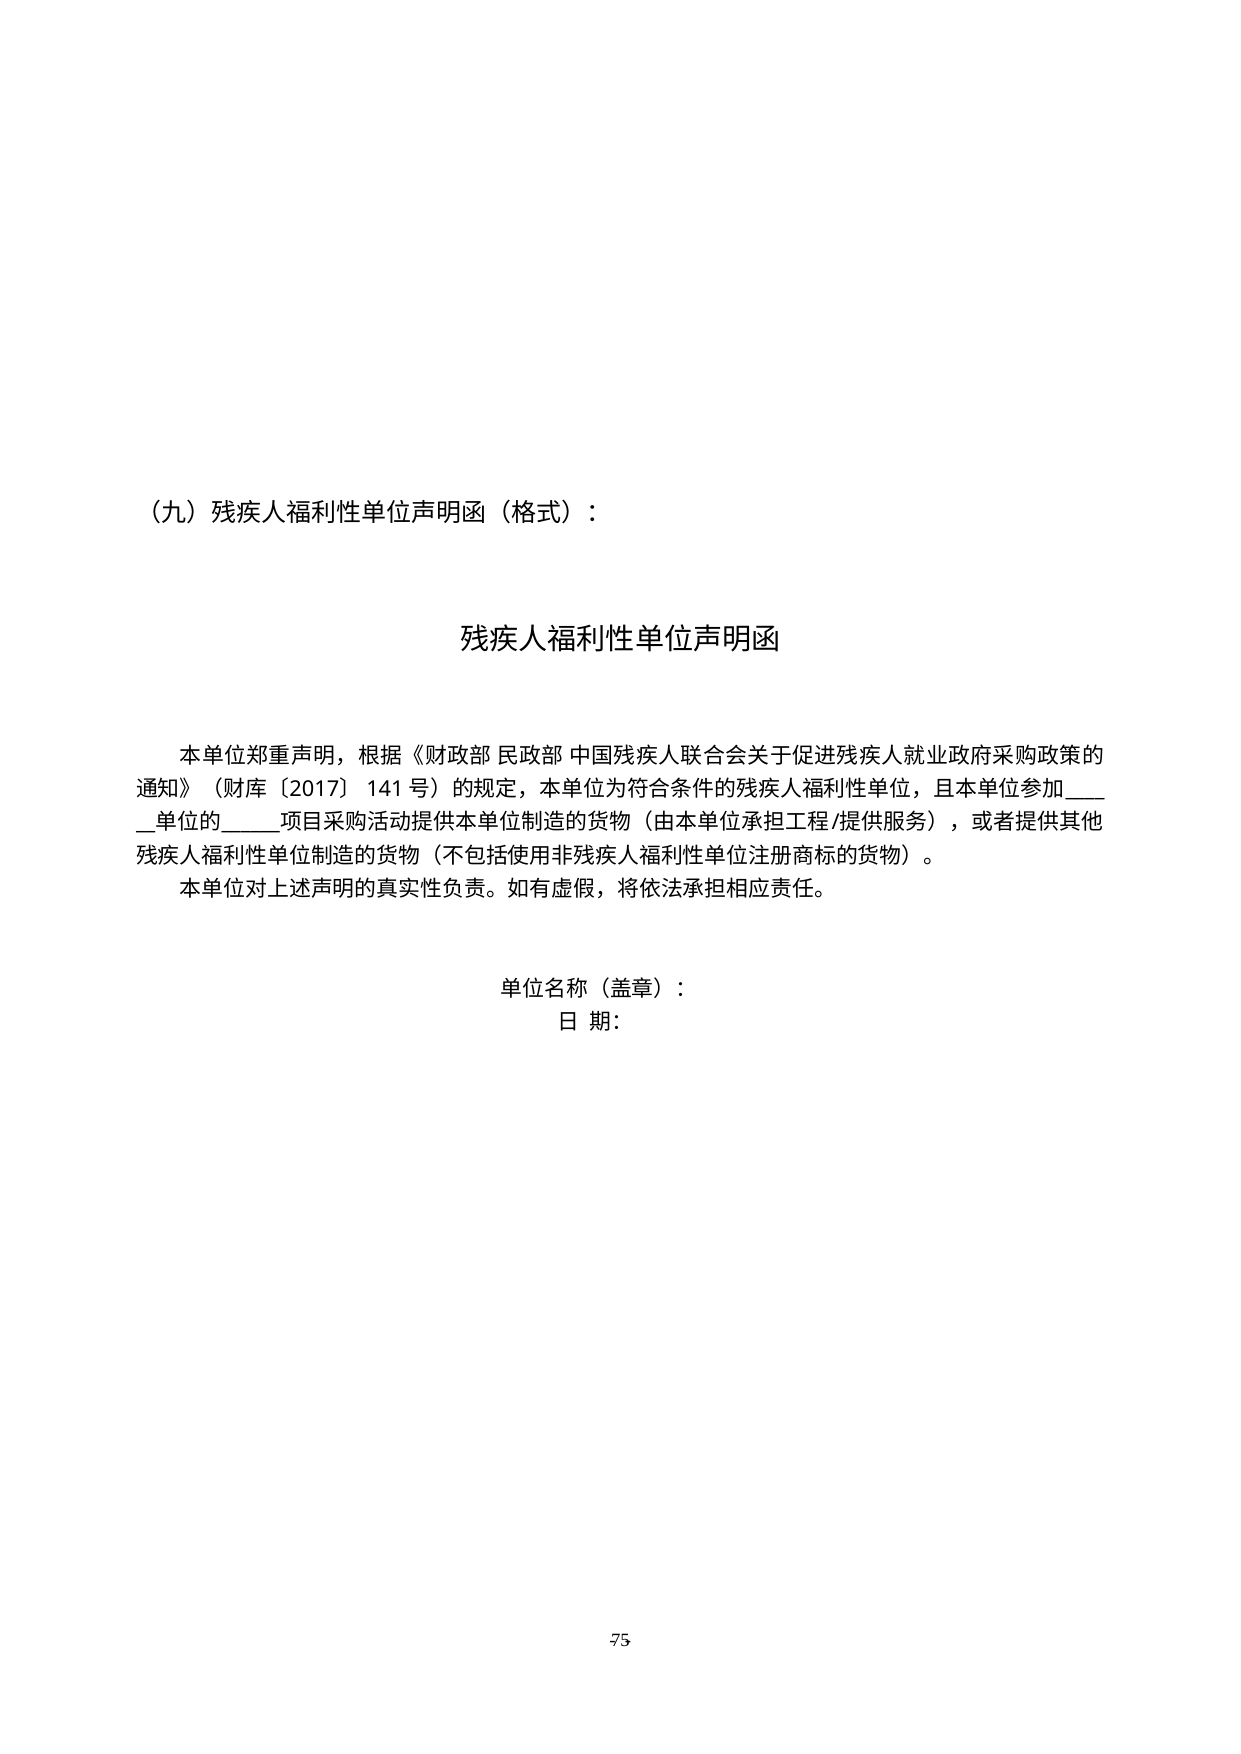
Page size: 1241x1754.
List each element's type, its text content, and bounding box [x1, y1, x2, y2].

subtitle （九）残疾人福利性单位声明函（格式）： [136, 477, 1104, 544]
text 单位名称（盖章）： [136, 970, 1104, 1003]
text 残疾人福利性单位声明函 [136, 603, 1104, 670]
text 本单位郑重声明，根据《财政部 民政部 中国残疾人联合会关于促进残疾人就业政府采购政策的通知》（财库〔2017〕 141号）的规定，本单位为符合条件的残疾人福利性单位，且本单位参加______单位的______项目采购活动提供本单位制造的货物（由本单位承担工程/提供服务），或者提供其他残疾人福利性单位制造的货物（不包括使用非残疾人福利性单位注册商标的货物）。 [136, 737, 1104, 870]
text 日 期： [136, 1003, 1104, 1037]
text 本单位对上述声明的真实性负责。如有虚假，将依法承担相应责任。 [136, 870, 1104, 903]
